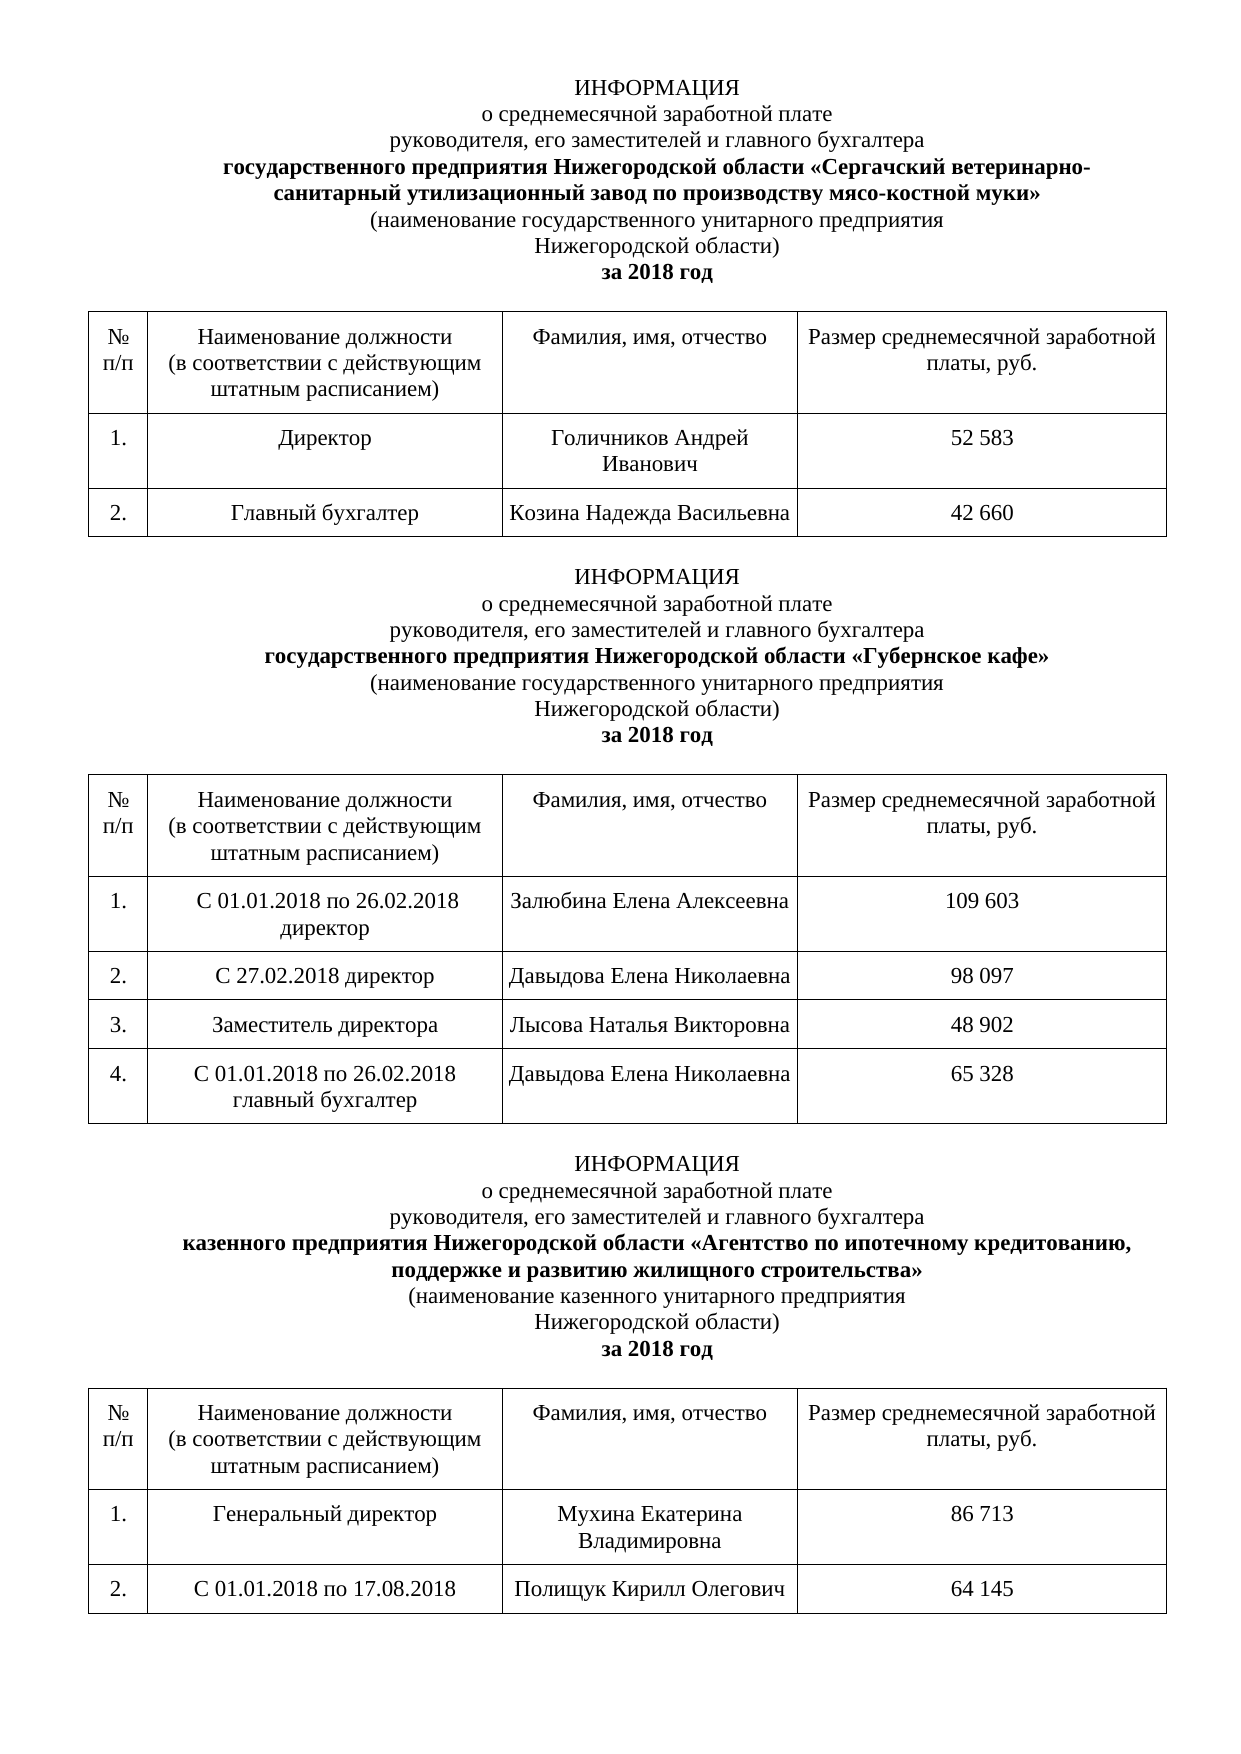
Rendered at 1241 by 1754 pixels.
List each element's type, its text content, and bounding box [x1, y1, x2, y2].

text Нижегородской области) [162, 1308, 1152, 1335]
table_cell 42 660 [798, 489, 1166, 536]
table_cell С 01.01.2018 по 26.02.2018 главный бухгалтер [148, 1049, 502, 1123]
text руководителя, его заместителей и главного бухгалтера [162, 616, 1152, 642]
table_cell Мухина Екатерина Владимировна [503, 1490, 797, 1564]
table_cell Давыдова Елена Николаевна [503, 1049, 797, 1123]
table_cell 86 713 [798, 1490, 1166, 1564]
text государственного предприятия Нижегородской области «Сергачский ветеринарно-санитарный утилизационный завод по производству мясо-костной муки» [162, 153, 1152, 206]
text за 2018 год [162, 258, 1152, 285]
table_cell 98 097 [798, 952, 1166, 999]
table_cell Голичников Андрей Иванович [503, 414, 797, 487]
table_header № п/п [89, 312, 147, 412]
text (наименование государственного унитарного предприятия [162, 669, 1152, 695]
text Нижегородской области) [162, 232, 1152, 258]
text о среднемесячной заработной плате [162, 100, 1152, 127]
text казенного предприятия Нижегородской области «Агентство по ипотечному кредитованию, поддержке и развитию жилищного строительства» [162, 1229, 1152, 1282]
table_cell 48 902 [798, 1000, 1166, 1048]
table_cell С 01.01.2018 по 26.02.2018 директор [148, 877, 502, 951]
text руководителя, его заместителей и главного бухгалтера [162, 1203, 1152, 1229]
table_cell Давыдова Елена Николаевна [503, 952, 797, 999]
table_cell 3. [89, 1000, 147, 1048]
table_cell Главный бухгалтер [148, 489, 502, 536]
table_cell 2. [89, 489, 147, 536]
table_header Наименование должности (в соответствии с действующим штатным расписанием) [148, 775, 502, 876]
text руководителя, его заместителей и главного бухгалтера [162, 127, 1152, 153]
text о среднемесячной заработной плате [162, 590, 1152, 616]
table_cell С 27.02.2018 директор [148, 952, 502, 999]
table_cell 65 328 [798, 1049, 1166, 1123]
table_cell 2. [89, 952, 147, 999]
text ИНФОРМАЦИЯ [162, 74, 1152, 100]
text ИНФОРМАЦИЯ [162, 1150, 1152, 1177]
table_header № п/п [89, 1389, 147, 1489]
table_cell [148, 1565, 502, 1612]
text за 2018 год [162, 722, 1152, 748]
table_cell 64 145 [798, 1565, 1166, 1612]
table_header Фамилия, имя, отчество [503, 312, 797, 412]
table_cell 1. [89, 877, 147, 951]
table_header № п/п [89, 775, 147, 876]
table_cell Залюбина Елена Алексеевна [503, 877, 797, 951]
table_cell 1. [89, 414, 147, 487]
table_header Наименование должности (в соответствии с действующим штатным расписанием) [148, 1389, 502, 1489]
table_cell 52 583 [798, 414, 1166, 487]
table_cell Лысова Наталья Викторовна [503, 1000, 797, 1048]
text Нижегородской области) [162, 695, 1152, 722]
table_cell 1. [89, 1490, 147, 1564]
text ИНФОРМАЦИЯ [162, 563, 1152, 590]
text государственного предприятия Нижегородской области «Губернское кафе» [162, 642, 1152, 669]
table_cell 109 603 [798, 877, 1166, 951]
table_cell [503, 1565, 797, 1612]
table_cell Козина Надежда Васильевна [503, 489, 797, 536]
table_header Размер среднемесячной заработной платы, руб. [798, 775, 1166, 876]
table_cell Заместитель директора [148, 1000, 502, 1048]
table_cell Директор [148, 414, 502, 487]
table_cell 4. [89, 1049, 147, 1123]
text о среднемесячной заработной плате [162, 1177, 1152, 1203]
table_cell Генеральный директор [148, 1490, 502, 1564]
table_header Наименование должности (в соответствии с действующим штатным расписанием) [148, 312, 502, 412]
table_cell 2. [89, 1565, 147, 1612]
table_header Фамилия, имя, отчество [503, 1389, 797, 1489]
table_header Фамилия, имя, отчество [503, 775, 797, 876]
table_header Размер среднемесячной заработной платы, руб. [798, 312, 1166, 412]
text за 2018 год [162, 1335, 1152, 1361]
table_header Размер среднемесячной заработной платы, руб. [798, 1389, 1166, 1489]
text (наименование казенного унитарного предприятия [162, 1282, 1152, 1308]
text (наименование государственного унитарного предприятия [162, 206, 1152, 232]
